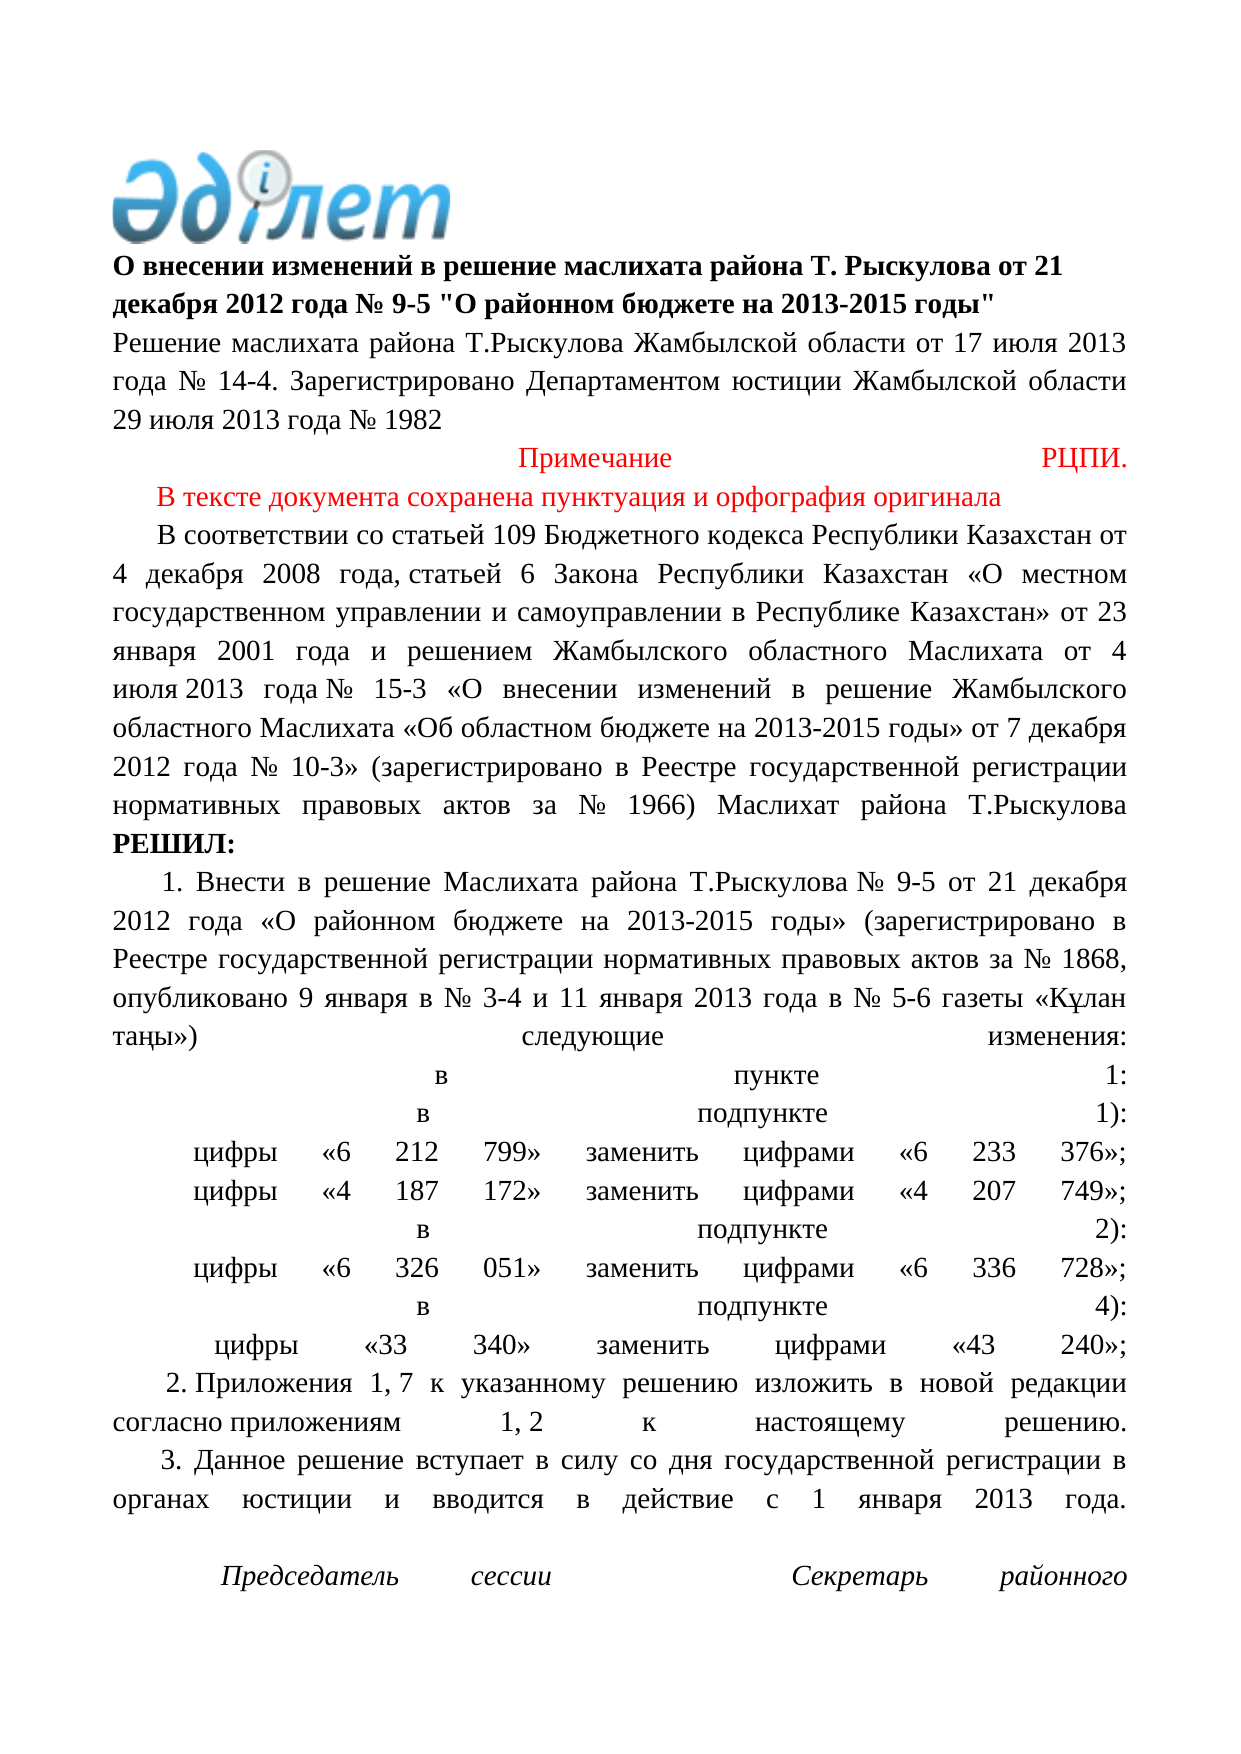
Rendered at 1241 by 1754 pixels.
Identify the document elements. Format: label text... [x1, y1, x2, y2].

text Решение маслихата района Т.Рыскулова Жамбылской области от 17 июля 2013 года № 14-4. Зарегистрировано Департаментом юстиции Жамбылской области 29 июля 2013 года № 1982 [112, 325, 1128, 435]
text Примечание РЦПИ. В тексте документа сохранена пунктуация и орфография оригинала [112, 440, 1128, 512]
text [112, 517, 1128, 1592]
picture [112, 150, 451, 244]
text О внесении изменений в решение маслихата района Т. Рыскулова от 21 декабря 2012 года № 9-5 "О районном бюджете на 2013-2015 годы" [112, 248, 1128, 320]
